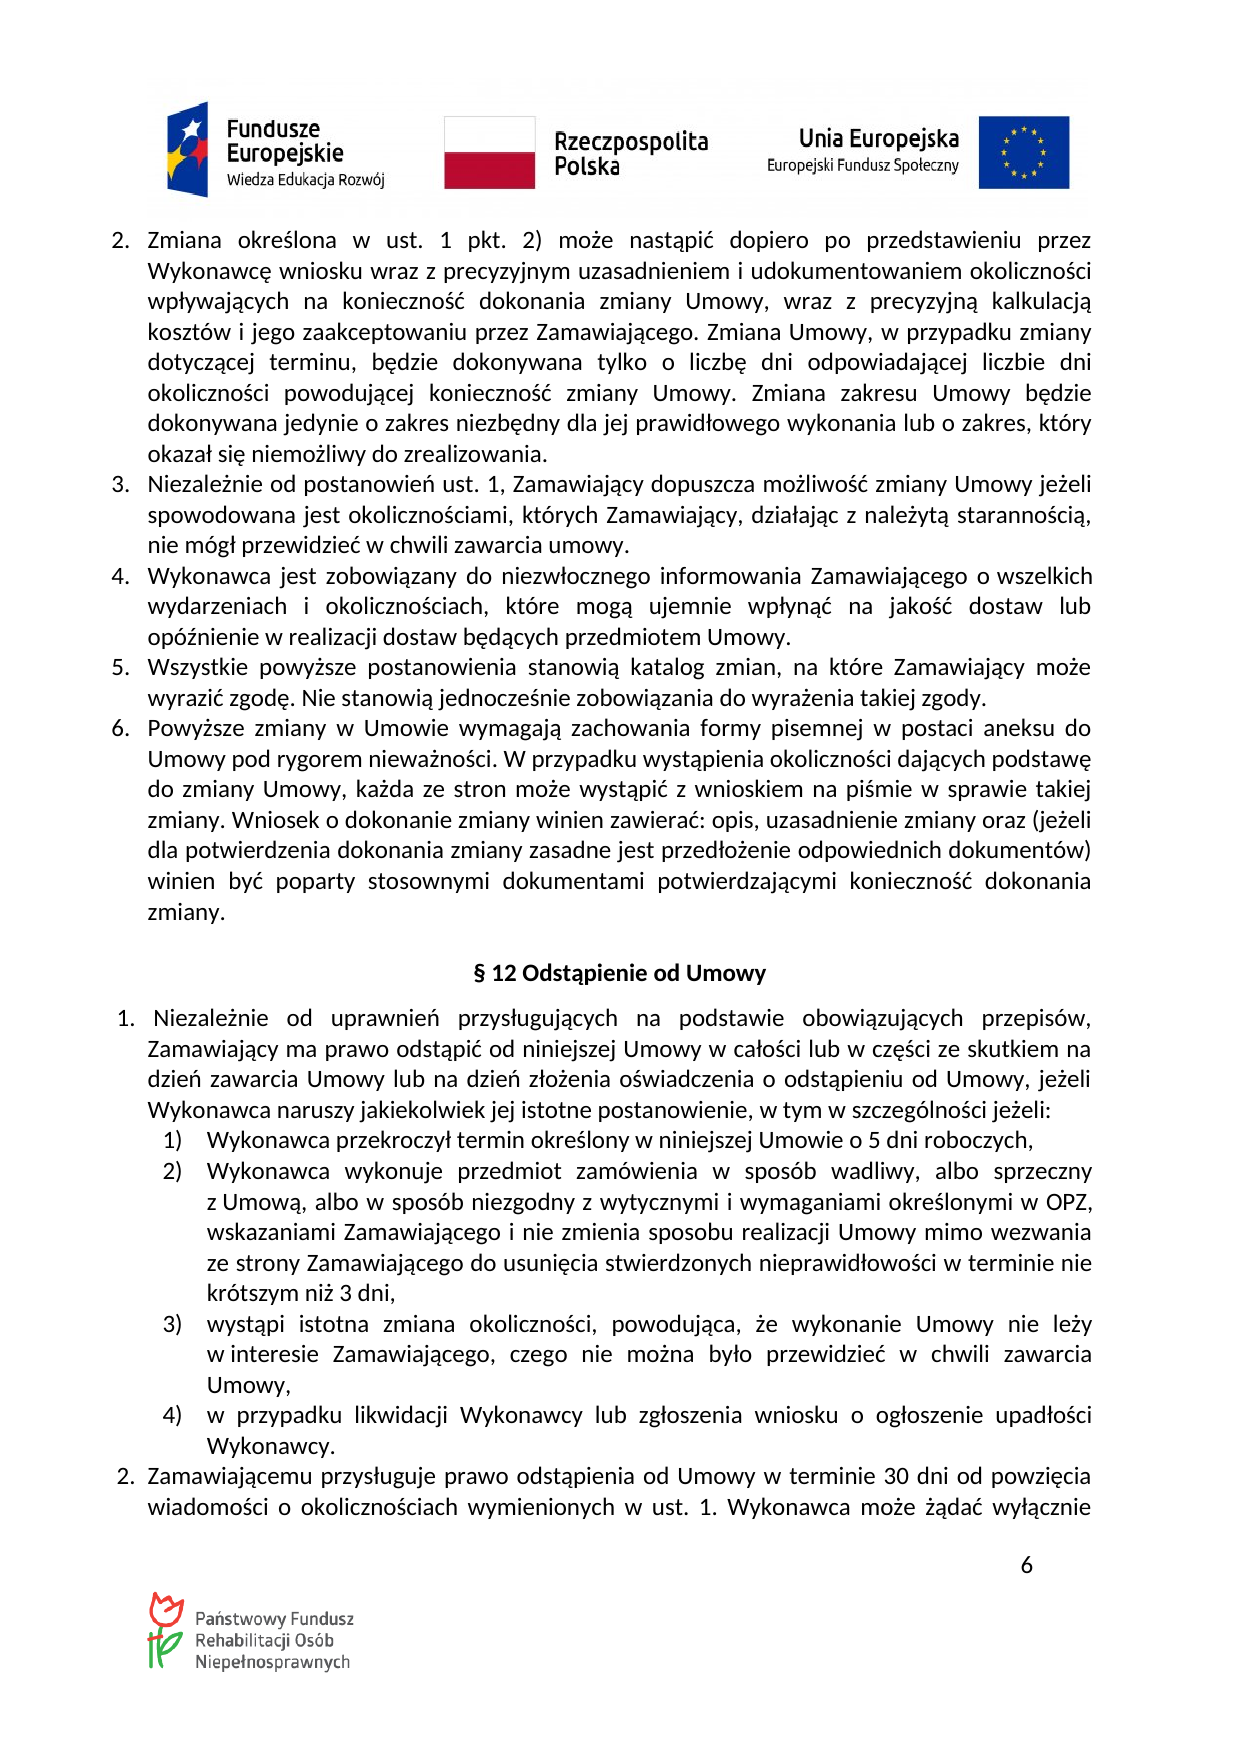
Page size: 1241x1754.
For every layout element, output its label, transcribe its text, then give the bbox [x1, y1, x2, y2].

list Niezależnie od postanowień ust. 1, Zamawiający dopuszcza możliwość zmiany Umowy jeżeli spowodowana jest okolicznościami, których Zamawiający, działając z należytą starannością, nie mógł przewidzieć w chwili zawarcia umowy. [111, 468, 1093, 560]
subtitle § 12 Odstąpienie od Umowy [146, 957, 1093, 987]
list Powyższe zmiany w Umowie wymagają zachowania formy pisemnej w postaci aneksu do Umowy pod rygorem nieważności. W przypadku wystąpienia okoliczności dających podstawę do zmiany Umowy, każda ze stron może wystąpić z wnioskiem na piśmie w sprawie takiej zmiany. Wniosek o dokonanie zmiany winien zawierać: opis, uzasadnienie zmiany oraz (jeżeli dla potwierdzenia dokonania zmiany zasadne jest przedłożenie odpowiednich dokumentów) winien być poparty stosownymi dokumentami potwierdzającymi konieczność dokonania zmiany. [111, 713, 1093, 926]
picture [147, 1580, 354, 1681]
list wystąpi istotna zmiana okoliczności, powodująca, że wykonanie Umowy nie leży w interesie Zamawiającego, czego nie można było przewidzieć w chwili zawarcia Umowy, [162, 1308, 1093, 1399]
picture [147, 78, 1089, 222]
list w przypadku likwidacji Wykonawcy lub zgłoszenia wniosku o ogłoszenie upadłości Wykonawcy. [162, 1399, 1093, 1460]
list Zmiana określona w ust. 1 pkt. 2) może nastąpić dopiero po przedstawieniu przez Wykonawcę wniosku wraz z precyzyjnym uzasadnieniem i udokumentowaniem okoliczności wpływających na konieczność dokonania zmiany Umowy, wraz z precyzyjną kalkulacją kosztów i jego zaakceptowaniu przez Zamawiającego. Zmiana Umowy, w przypadku zmiany dotyczącej terminu, będzie dokonywana tylko o liczbę dni odpowiadającej liczbie dni okoliczności powodującej konieczność zmiany Umowy. Zmiana zakresu Umowy będzie dokonywana jedynie o zakres niezbędny dla jej prawidłowego wykonania lub o zakres, który okazał się niemożliwy do zrealizowania. [111, 224, 1093, 468]
list Wszystkie powyższe postanowienia stanowią katalog zmian, na które Zamawiający może wyrazić zgodę. Nie stanowią jednocześnie zobowiązania do wyrażenia takiej zgody. [111, 652, 1093, 713]
list Wykonawca przekroczył termin określony w niniejszej Umowie o 5 dni roboczych, [162, 1124, 1093, 1155]
list Wykonawca wykonuje przedmiot zamówienia w sposób wadliwy, albo sprzeczny z Umową, albo w sposób niezgodny z wytycznymi i wymaganiami określonymi w OPZ, wskazaniami Zamawiającego i nie zmienia sposobu realizacji Umowy mimo wezwania ze strony Zamawiającego do usunięcia stwierdzonych nieprawidłowości w terminie nie krótszym niż 3 dni, [162, 1155, 1093, 1308]
list Wykonawca jest zobowiązany do niezwłocznego informowania Zamawiającego o wszelkich wydarzeniach i okolicznościach, które mogą ujemnie wpłynąć na jakość dostaw lub opóźnienie w realizacji dostaw będących przedmiotem Umowy. [111, 560, 1093, 652]
text 1. Niezależnie od uprawnień przysługujących na podstawie obowiązujących przepisów, Zamawiający ma prawo odstąpić od niniejszej Umowy w całości lub w części ze skutkiem na dzień zawarcia Umowy lub na dzień złożenia oświadczenia o odstąpieniu od Umowy, jeżeli Wykonawca naruszy jakiekolwiek jej istotne postanowienie, w tym w szczególności jeżeli: [116, 1002, 1093, 1124]
